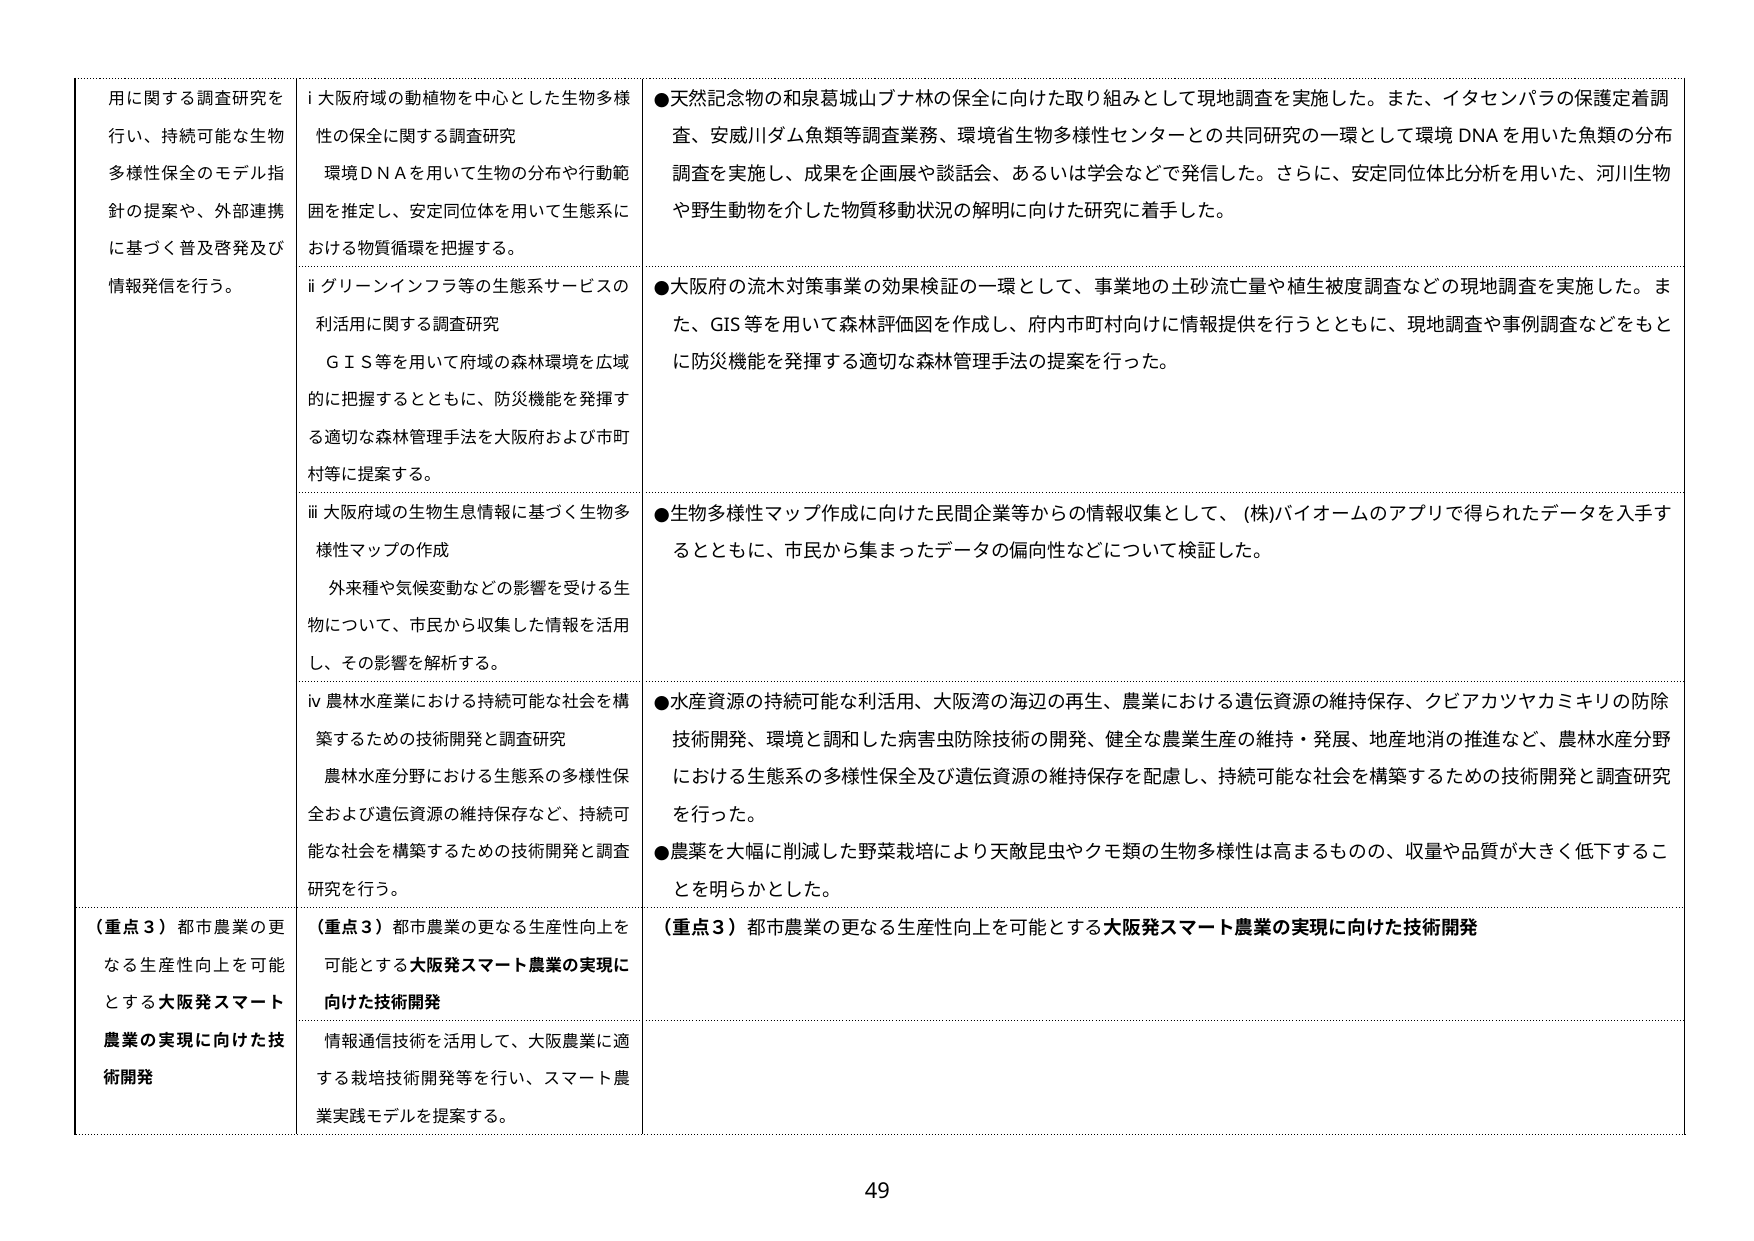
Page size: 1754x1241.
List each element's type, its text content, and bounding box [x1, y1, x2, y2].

table_cell ●天然記念物の和泉葛城山ブナ林の保全に向けた取り組みとして現地調査を実施した。また、イタセンパラの保護定着調査、安威川ダム魚類等調査業務、環境省生物多様性センターとの共同研究の一環として環境DNAを用いた魚類の分布調査を実施し、成果を企画展や談話会、あるいは学会などで発信した。さらに、安定同位体比分析を用いた、河川生物や野生動物を介した物質移動状況の解明に向けた研究に着手した。 [643, 78, 1684, 266]
table_cell [643, 1020, 1684, 1134]
table_cell （重点３）都市農業の更なる生産性向上を可能とする大阪発スマート農業の実現に向けた技術開発 情報通信技術を活用して、大阪農業に適する栽培技術開発等を行い、スマート農業実践モデルを提案する。 [76, 907, 296, 1134]
table_cell ●生物多様性マップ作成に向けた民間企業等からの情報収集として、 (株)バイオームのアプリで得られたデータを入手するとともに、市民から集まったデータの偏向性などについて検証した。 [643, 492, 1684, 681]
table_cell （重点３）都市農業の更なる生産性向上を可能とする大阪発スマート農業の実現に向けた技術開発 [297, 907, 642, 1020]
table_cell ●水産資源の持続可能な利活用、大阪湾の海辺の再生、農業における遺伝資源の維持保存、クビアカツヤカミキリの防除技術開発、環境と調和した病害虫防除技術の開発、健全な農業生産の維持・発展、地産地消の推進など、農林水産分野における生態系の多様性保全及び遺伝資源の維持保存を配慮し、持続可能な社会を構築するための技術開発と調査研究を行った。 ●農薬を大幅に削減した野菜栽培により天敵昆虫やクモ類の生物多様性は高まるものの、収量や品質が大きく低下することを明らかとした。 [643, 681, 1684, 907]
table_cell ●大阪府の流木対策事業の効果検証の一環として、事業地の土砂流亡量や植生被度調査などの現地調査を実施した。また、GIS等を用いて森林評価図を作成し、府内市町村向けに情報提供を行うとともに、現地調査や事例調査などをもとに防災機能を発揮する適切な森林管理手法の提案を行った。 [643, 266, 1684, 492]
table_cell ⅲ 大阪府域の生物生息情報に基づく生物多様性マップの作成 外来種や気候変動などの影響を受ける生物について、市民から収集した情報を活用し、その影響を解析する。 [297, 492, 642, 681]
table_cell ⅳ 農林水産業における持続可能な社会を構築するための技術開発と調査研究 農林水産分野における生態系の多様性保全および遺伝資源の維持保存など、持続可能な社会を構築するための技術開発と調査研究を行う。 [297, 681, 642, 907]
table_cell ⅱ グリーンインフラ等の生態系サービスの利活用に関する調査研究 ＧＩＳ等を用いて府域の森林環境を広域的に把握するとともに、防災機能を発揮する適切な森林管理手法を大阪府および市町村等に提案する。 [297, 266, 642, 492]
table_cell （重点３）都市農業の更なる生産性向上を可能とする大阪発スマート農業の実現に向けた技術開発 [643, 907, 1684, 1020]
table_cell 情報通信技術を活用して、大阪農業に適する栽培技術開発等を行い、スマート農業実践モデルを提案する。 [297, 1020, 642, 1134]
table_cell ⅰ 大阪府域の動植物を中心とした生物多様性の保全に関する調査研究 環境ＤＮＡを用いて生物の分布や行動範囲を推定し、安定同位体を用いて生態系における物質循環を把握する。 [297, 78, 642, 266]
